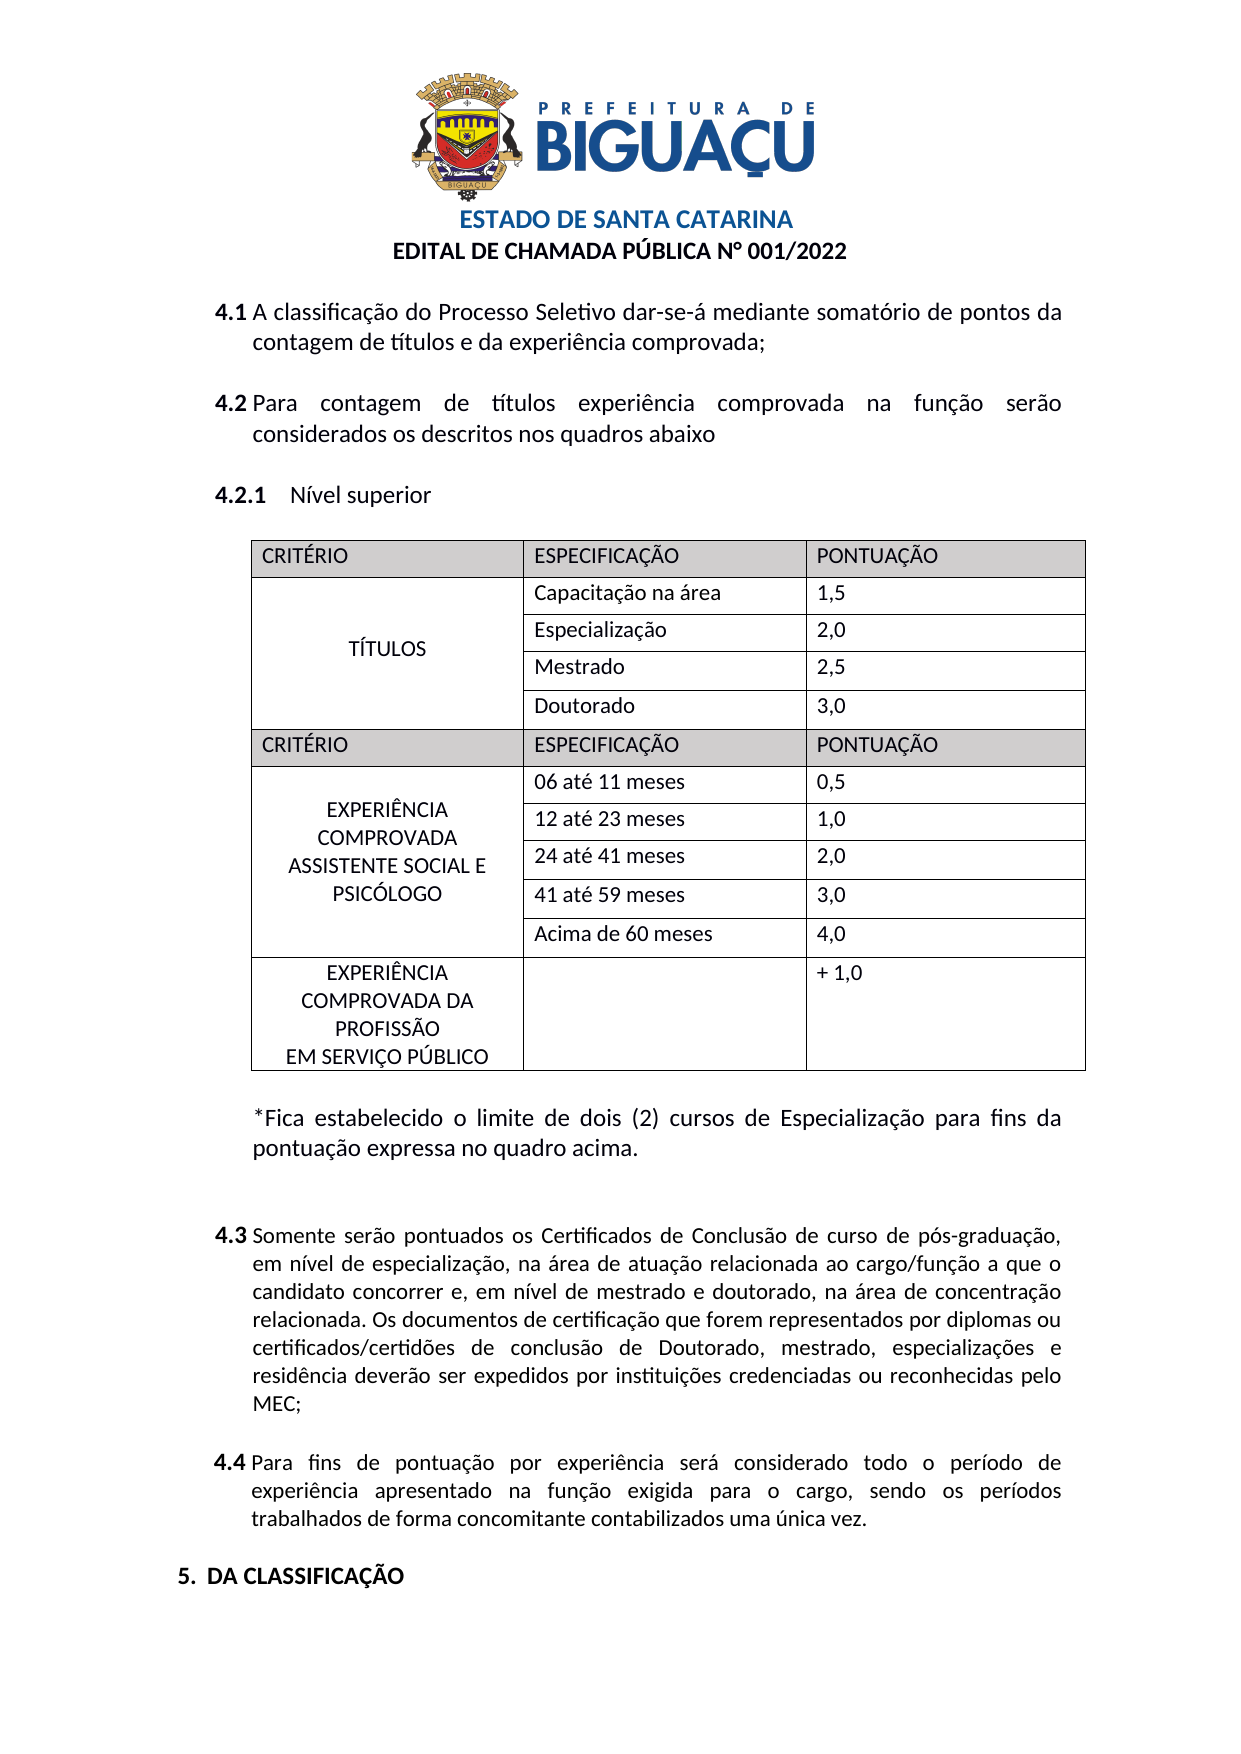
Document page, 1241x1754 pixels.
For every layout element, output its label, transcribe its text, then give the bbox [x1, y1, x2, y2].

list Para contagem de títulos experiência comprovada na função serão considerados os descritos nos quadros abaixo [215, 387, 1063, 448]
table_cell 4,0 [807, 919, 1085, 957]
list DA CLASSIFICAÇÃO [177, 1560, 1063, 1591]
table_cell Acima de 60 meses [524, 919, 806, 957]
table_cell 0,5 [807, 767, 1085, 803]
table_cell PONTUAÇÃO [807, 730, 1085, 766]
list Para fins de pontuação por experiência será considerado todo o período de experiência apresentado na função exigida para o cargo, sendo os períodos trabalhados de forma concomitante contabilizados uma única vez. [213, 1446, 1063, 1532]
table_cell 1,5 [807, 578, 1085, 614]
table_cell [524, 958, 806, 1070]
picture [411, 73, 814, 202]
list Nível superior [215, 479, 1063, 509]
table_cell 3,0 [807, 691, 1085, 729]
table_header ESPECIFICAÇÃO [524, 541, 806, 577]
table_cell CRITÉRIO [252, 730, 523, 766]
table_cell EXPERIÊNCIA COMPROVADA DA PROFISSÃO EM SERVIÇO PÚBLICO [252, 958, 523, 1070]
table_cell 12 até 23 meses [524, 804, 806, 840]
table_cell ESPECIFICAÇÃO [524, 730, 806, 766]
table_header CRITÉRIO [252, 541, 523, 577]
list Somente serão pontuados os Certificados de Conclusão de curso de pós-graduação, em nível de especialização, na área de atuação relacionada ao cargo/função a que o candidato concorrer e, em nível de mestrado e doutorado, na área de concentração relacionada. Os documentos de certificação que forem representados por diplomas ou certificados/certidões de conclusão de Doutorado, mestrado, especializações e residência deverão ser expedidos por instituições credenciadas ou reconhecidas pelo MEC; [215, 1219, 1063, 1418]
list A classificação do Processo Seletivo dar-se-á mediante somatório de pontos da contagem de títulos e da experiência comprovada; [215, 296, 1063, 357]
table_cell Doutorado [524, 691, 806, 729]
table_cell TÍTULOS [252, 578, 523, 729]
table_cell Especialização [524, 615, 806, 651]
table_cell Mestrado [524, 652, 806, 690]
table_cell 24 até 41 meses [524, 841, 806, 879]
table_cell 41 até 59 meses [524, 880, 806, 918]
table_cell 2,0 [807, 841, 1085, 879]
table_header PONTUAÇÃO [807, 541, 1085, 577]
table_cell 1,0 [807, 804, 1085, 840]
table_cell 3,0 [807, 880, 1085, 918]
table_cell EXPERIÊNCIA COMPROVADA ASSISTENTE SOCIAL E PSICÓLOGO [252, 767, 523, 957]
table_cell + 1,0 [807, 958, 1085, 1070]
table_cell 06 até 11 meses [524, 767, 806, 803]
table_cell 2,5 [807, 652, 1085, 690]
list *Fica estabelecido o limite de dois (2) cursos de Especialização para fins da pontuação expressa no quadro acima. [252, 1102, 1063, 1163]
table_cell Capacitação na área [524, 578, 806, 614]
table_cell 2,0 [807, 615, 1085, 651]
